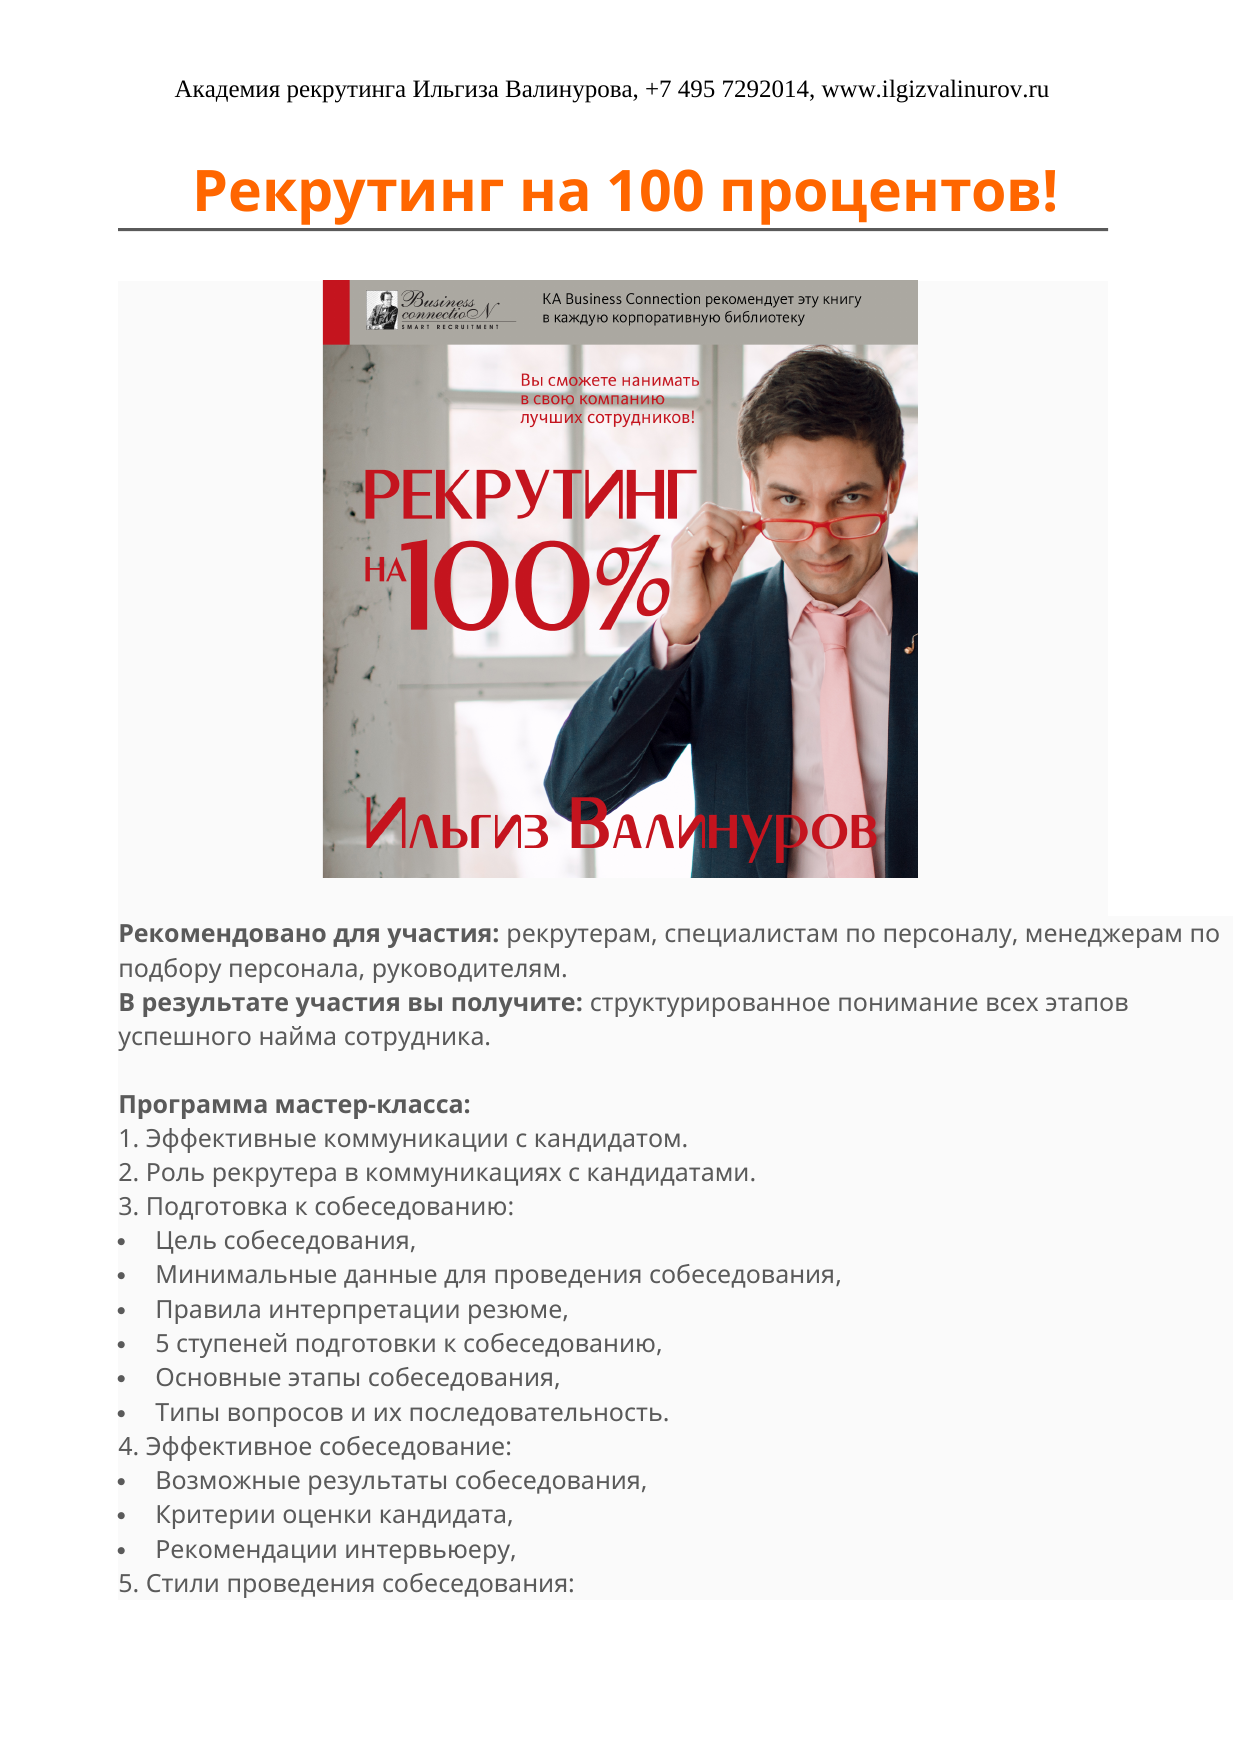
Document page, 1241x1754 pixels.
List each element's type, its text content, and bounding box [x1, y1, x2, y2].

list Возможные результаты собеседования, [118, 1463, 1233, 1497]
list Правила интерпретации резюме, [118, 1291, 1233, 1326]
list Типы вопросов и их последовательность. [118, 1394, 1233, 1428]
text 1. Эффективные коммуникации с кандидатом. 2. Роль рекрутера в коммуникациях с кандидатами. 3. Подготовка к собеседованию: [118, 1121, 1233, 1223]
list Рекомендации интервьюеру, [118, 1531, 1233, 1565]
list Цель собеседования, [118, 1223, 1233, 1257]
text 4. Эффективное собеседование: [118, 1428, 1233, 1463]
list Критерии оценки кандидата, [118, 1497, 1233, 1531]
picture [322, 280, 918, 878]
text Рекомендовано для участия: рекрутерам, специалистам по персоналу, менеджерам по подбору персонала, руководителям. [118, 916, 1233, 984]
list Минимальные данные для проведения собеседования, [118, 1257, 1233, 1291]
text В результате участия вы получите: структурированное понимание всех этапов успешного найма сотрудника. [118, 984, 1233, 1052]
text 5. Стили проведения собеседования: [118, 1566, 1233, 1600]
list 5 ступеней подготовки к собеседованию, [118, 1326, 1233, 1360]
text Рекрутинг на 100 процентов! [118, 150, 1108, 228]
list Основные этапы собеседования, [118, 1360, 1233, 1394]
text Программа мастер-класса: [118, 1086, 1233, 1121]
